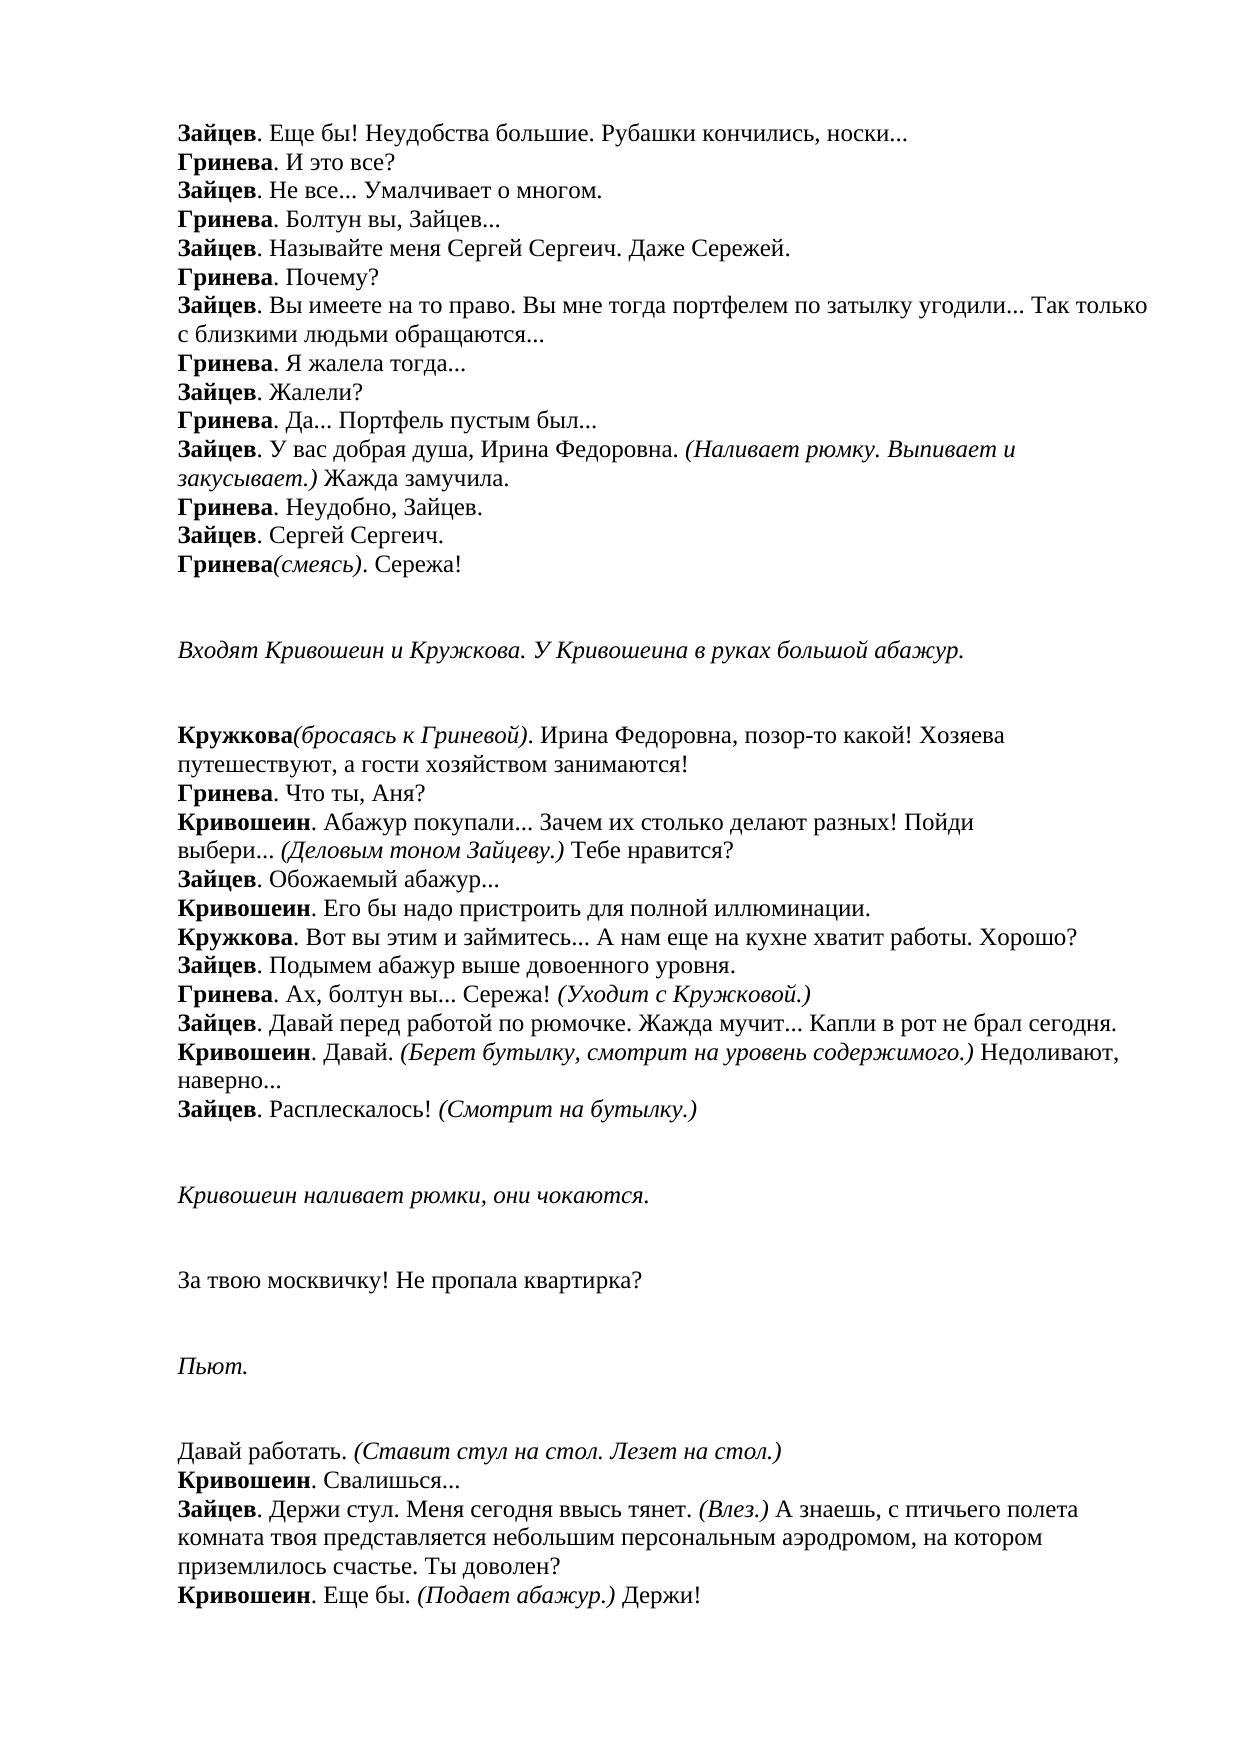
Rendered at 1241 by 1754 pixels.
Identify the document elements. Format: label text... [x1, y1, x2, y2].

text За твою москвичку! Не пропала квартирка? [177, 1265, 1152, 1294]
text Кривошеин. Его бы надо пристроить для полной иллюминации. [177, 893, 1152, 922]
text Гринева. Болтун вы, Зайцев... [177, 204, 1152, 233]
text Давай работать. (Ставит стул на стол. Лезет на стол.) [177, 1436, 1152, 1465]
text Кривошеин. Еще бы. (Подает абажур.) Держи! [177, 1580, 1152, 1609]
text Зайцев. Называйте меня Сергей Сергеич. Даже Сережей. [177, 233, 1152, 262]
text Гринева. Что ты, Аня? [177, 778, 1152, 807]
text Кривошеин. Давай. (Берет бутылку, смотрит на уровень содержимого.) Недоливают, наверно... [177, 1037, 1152, 1094]
text Гринева. Я жалела тогда... [177, 348, 1152, 377]
text Зайцев. Сергей Сергеич. [177, 521, 1152, 549]
text Зайцев. Не все... Умалчивает о многом. [177, 176, 1152, 204]
text Кружкова. Вот вы этим и займитесь... А нам еще на кухне хватит работы. Хорошо? [177, 922, 1152, 950]
text Гринева(смеясь). Сережа! [177, 549, 1152, 578]
text Зайцев. Обожаемый абажур... [177, 864, 1152, 893]
text Зайцев. Давай перед работой по рюмочке. Жажда мучит... Капли в рот не брал сегодня. [177, 1008, 1152, 1037]
text Гринева. Ах, болтун вы... Сережа! (Уходит с Кружковой.) [177, 979, 1152, 1008]
text Кривошеин. Абажур покупали... Зачем их столько делают разных! Пойди выбери... (Деловым тоном Зайцеву.) Тебе нравится? [177, 807, 1152, 864]
text Гринева. Неудобно, Зайцев. [177, 492, 1152, 521]
text Зайцев. Жалели? [177, 377, 1152, 406]
text Зайцев. Расплескалось! (Смотрит на бутылку.) [177, 1094, 1152, 1123]
text Гринева. Да... Портфель пустым был... [177, 406, 1152, 434]
text Зайцев. У вас добрая душа, Ирина Федоровна. (Наливает рюмку. Выпивает и закусывает.) Жажда замучила. [177, 434, 1152, 492]
text Кривошеин наливает рюмки, они чокаются. [177, 1180, 1152, 1208]
text Кружкова(бросаясь к Гриневой). Ирина Федоровна, позор-то какой! Хозяева путешествуют, а гости хозяйством занимаются! [177, 720, 1152, 778]
text Гринева. Почему? [177, 262, 1152, 291]
text Кривошеин. Свалишься... [177, 1465, 1152, 1494]
text Входят Кривошеин и Кружкова. У Кривошеина в руках большой абажур. [177, 635, 1152, 664]
text Зайцев. Держи стул. Меня сегодня ввысь тянет. (Влез.) А знаешь, с птичьего полета комната твоя представляется небольшим персональным аэродромом, на котором приземлилось счастье. Ты доволен? [177, 1494, 1152, 1580]
text Зайцев. Вы имеете на то право. Вы мне тогда портфелем по затылку угодили... Так только с близкими людьми обращаются... [177, 291, 1152, 348]
text Пьют. [177, 1351, 1152, 1379]
text Гринева. И это все? [177, 147, 1152, 176]
text Зайцев. Еще бы! Неудобства большие. Рубашки кончились, носки... [177, 118, 1152, 147]
text Зайцев. Подымем абажур выше довоенного уровня. [177, 950, 1152, 979]
